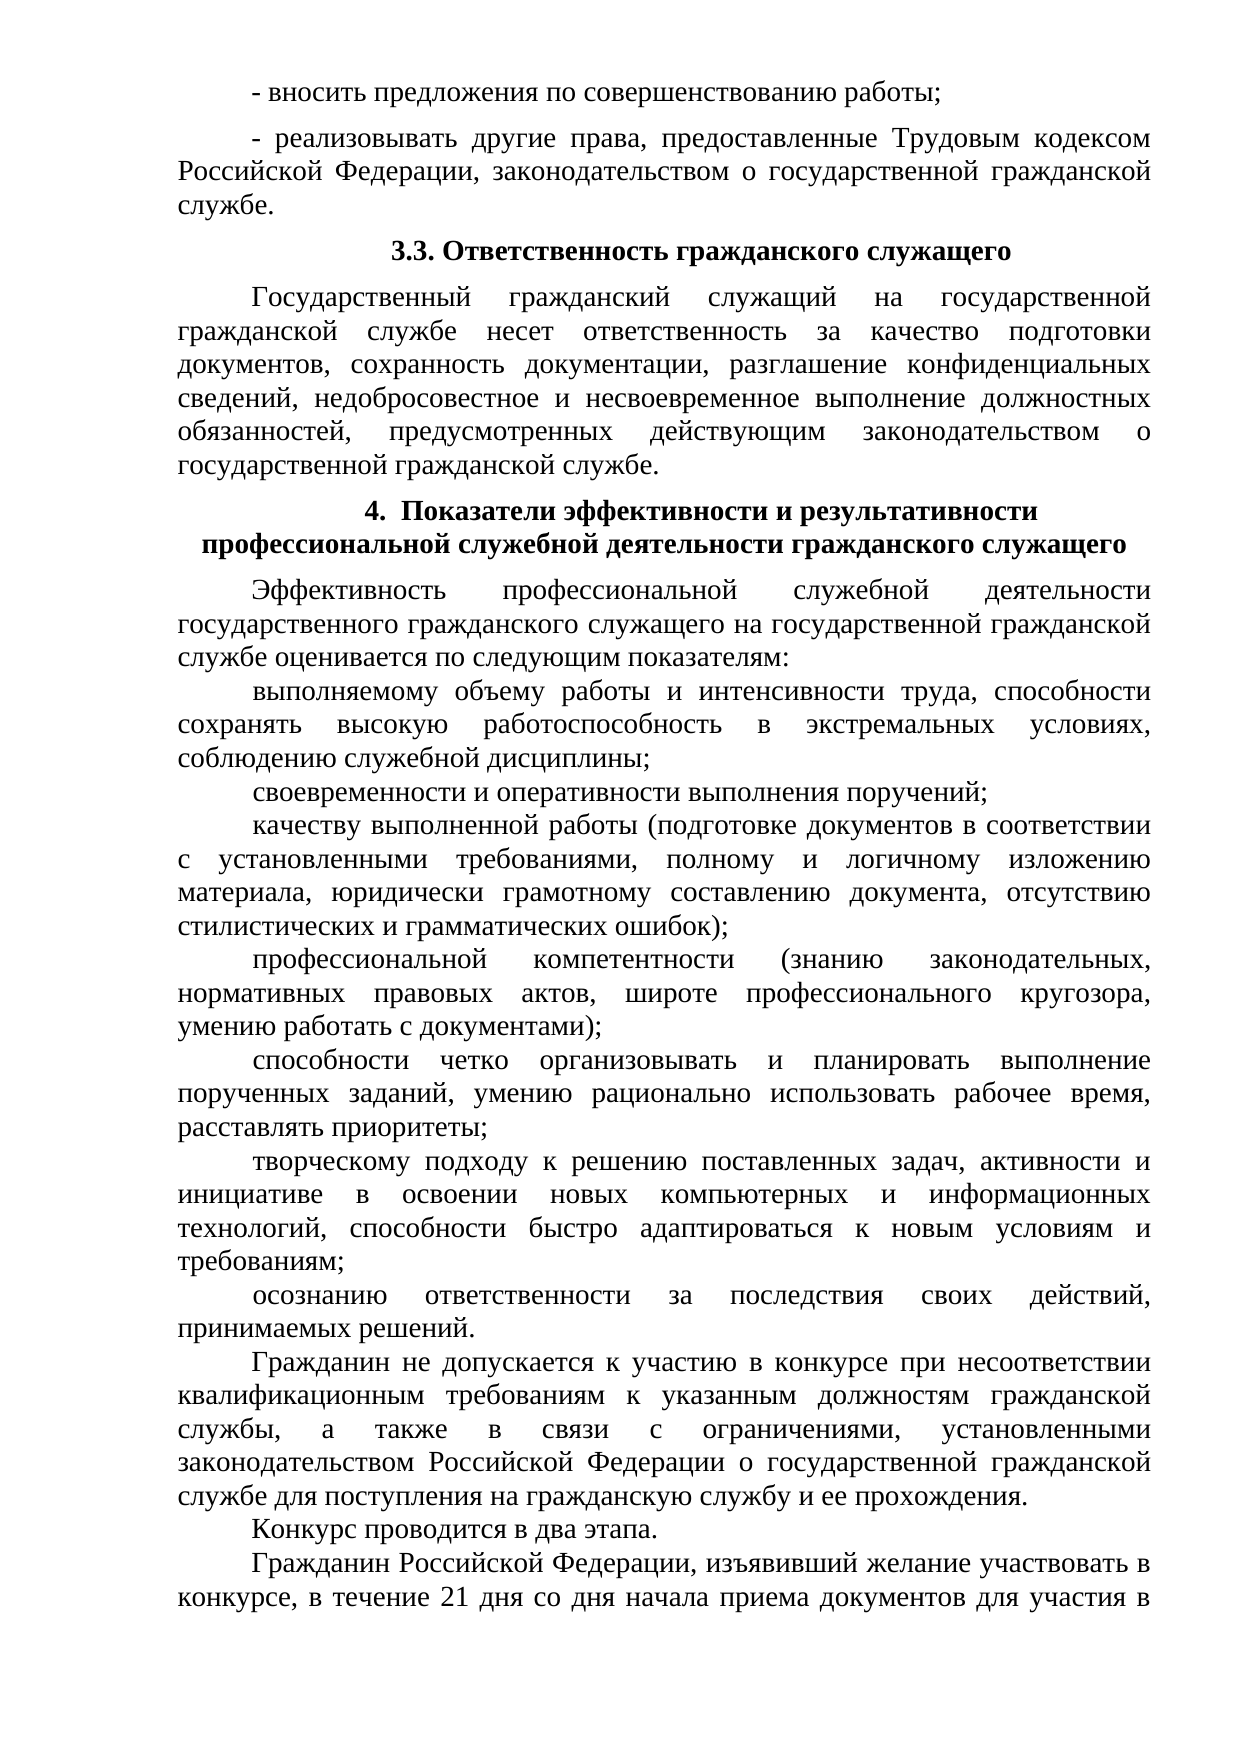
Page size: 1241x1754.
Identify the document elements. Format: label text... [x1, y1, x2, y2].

text своевременности и оперативности выполнения поручений; [177, 774, 1152, 807]
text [177, 1545, 1152, 1612]
text 3.3. Ответственность гражданского служащего [177, 233, 1152, 267]
text качеству выполненной работы (подготовке документов в соответствии с установленными требованиями, полному и логичному изложению материала, юридически грамотному составлению документа, отсутствию стилистических и грамматических ошибок); [177, 807, 1152, 941]
text Гражданин не допускается к участию в конкурсе при несоответствии квалификационным требованиям к указанным должностям гражданской службы, а также в связи с ограничениями, установленными законодательством Российской Федерации о государственной гражданской службе для поступления на гражданскую службу и ее прохождения. [177, 1344, 1152, 1512]
text Эффективность профессиональной служебной деятельности государственного гражданского служащего на государственной гражданской службе оценивается по следующим показателям: [177, 572, 1152, 673]
text 4. Показатели эффективности и результативности профессиональной служебной деятельности гражданского служащего [177, 493, 1152, 560]
text творческому подходу к решению поставленных задач, активности и инициативе в освоении новых компьютерных и информационных технологий, способности быстро адаптироваться к новым условиям и требованиям; [177, 1143, 1152, 1277]
text способности четко организовывать и планировать выполнение порученных заданий, умению рационально использовать рабочее время, расставлять приоритеты; [177, 1042, 1152, 1143]
text Конкурс проводится в два этапа. [177, 1512, 1152, 1545]
text осознанию ответственности за последствия своих действий, принимаемых решений. [177, 1277, 1152, 1344]
text - вносить предложения по совершенствованию работы; [177, 74, 1152, 107]
text Государственный гражданский служащий на государственной гражданской службе несет ответственность за качество подготовки документов, сохранность документации, разглашение конфиденциальных сведений, недобросовестное и несвоевременное выполнение должностных обязанностей, предусмотренных действующим законодательством о государственной гражданской службе. [177, 279, 1152, 480]
text выполняемому объему работы и интенсивности труда, способности сохранять высокую работоспособность в экстремальных условиях, соблюдению служебной дисциплины; [177, 673, 1152, 774]
text профессиональной компетентности (знанию законодательных, нормативных правовых актов, широте профессионального кругозора, умению работать с документами); [177, 941, 1152, 1042]
text - реализовывать другие права, предоставленные Трудовым кодексом Российской Федерации, законодательством о государственной гражданской службе. [177, 120, 1152, 221]
